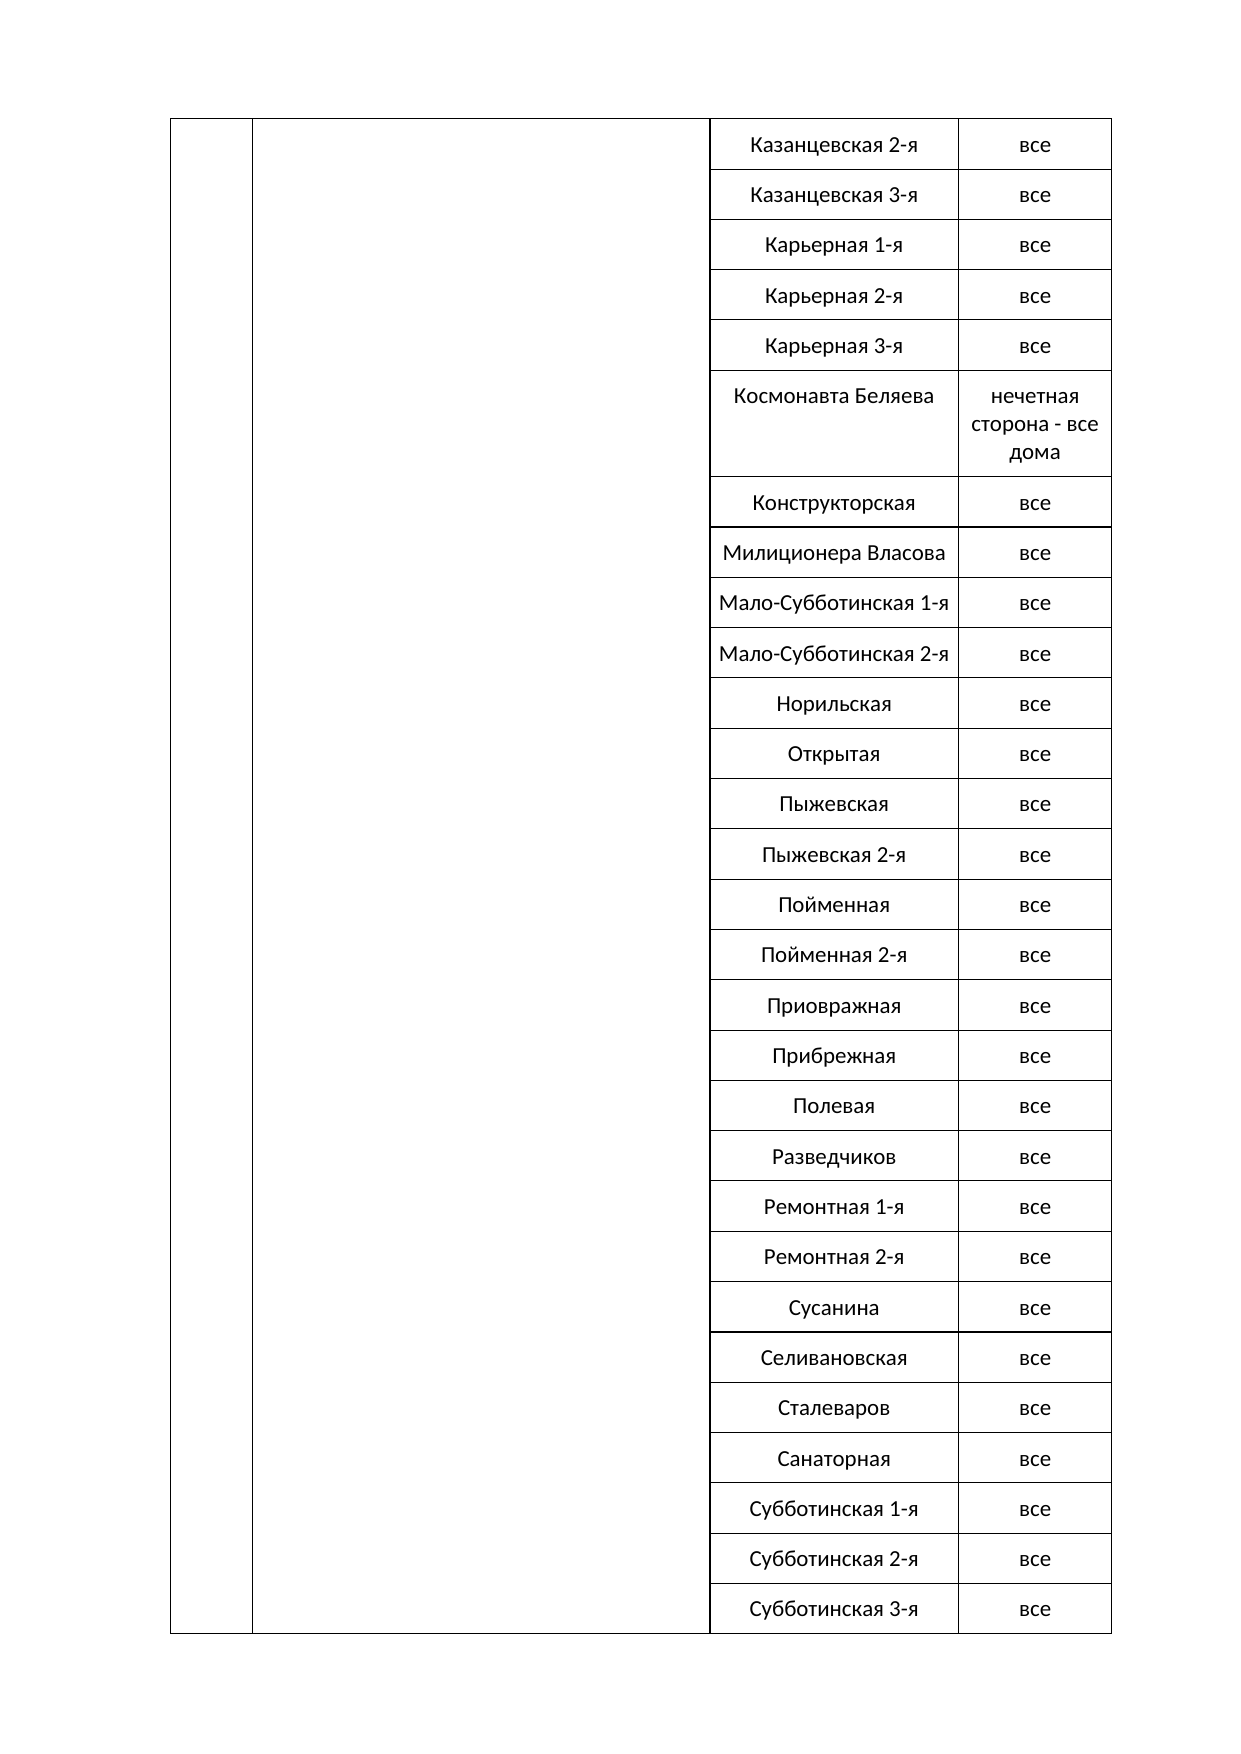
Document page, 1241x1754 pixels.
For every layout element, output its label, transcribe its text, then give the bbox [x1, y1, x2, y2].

table_cell Мало-Субботинская 1-я [711, 578, 958, 627]
table_cell все [959, 628, 1111, 677]
table_cell Мало-Субботинская 2-я [711, 628, 958, 677]
table_cell Конструкторская [711, 477, 958, 526]
table_cell все [959, 119, 1111, 168]
table_cell все [959, 1483, 1111, 1533]
table_cell Казанцевская 2-я [711, 119, 958, 168]
table_cell все [959, 779, 1111, 828]
table_cell все [959, 1584, 1111, 1633]
table_cell Пойменная 2-я [711, 930, 958, 979]
table_cell все [959, 1031, 1111, 1080]
table_cell все [959, 880, 1111, 929]
table_cell Казанцевская 3-я [711, 170, 958, 219]
table_cell Субботинская 2-я [711, 1534, 958, 1583]
table_cell все [959, 220, 1111, 269]
table_cell Прибрежная [711, 1031, 958, 1080]
table_cell все [959, 980, 1111, 1029]
table_cell все [959, 1383, 1111, 1432]
table_cell Ремонтная 1-я [711, 1181, 958, 1231]
table_cell Карьерная 3-я [711, 320, 958, 370]
table_cell все [959, 320, 1111, 370]
table_cell все [959, 1232, 1111, 1281]
table_cell Санаторная [711, 1433, 958, 1482]
table_cell Полевая [711, 1081, 958, 1130]
table_cell Ремонтная 2-я [711, 1232, 958, 1281]
table_cell все [959, 1282, 1111, 1331]
table_cell Приовражная [711, 980, 958, 1029]
table_cell все [959, 829, 1111, 878]
table_cell все [959, 477, 1111, 526]
table_cell Разведчиков [711, 1131, 958, 1180]
table_cell Милиционера Власова [711, 528, 958, 577]
table_cell Сталеваров [711, 1383, 958, 1432]
table_cell все [959, 678, 1111, 728]
table_cell Селивановская [711, 1333, 958, 1382]
table_cell нечетная сторона - все дома [959, 371, 1111, 476]
table_cell все [959, 1081, 1111, 1130]
table_cell все [959, 1534, 1111, 1583]
table_cell все [959, 930, 1111, 979]
table_cell все [959, 270, 1111, 319]
table_cell все [959, 578, 1111, 627]
table_cell Открытая [711, 729, 958, 778]
table_cell Субботинская 3-я [711, 1584, 958, 1633]
table_cell все [959, 1333, 1111, 1382]
table_cell Космонавта Беляева [711, 371, 958, 476]
table_cell Субботинская 1-я [711, 1483, 958, 1533]
table_cell Пыжевская 2-я [711, 829, 958, 878]
table_cell все [959, 528, 1111, 577]
table_cell все [959, 1131, 1111, 1180]
table_cell все [959, 1433, 1111, 1482]
table_cell Сусанина [711, 1282, 958, 1331]
table_cell все [959, 170, 1111, 219]
table_cell Карьерная 2-я [711, 270, 958, 319]
table_cell Пойменная [711, 880, 958, 929]
table_cell Карьерная 1-я [711, 220, 958, 269]
table_cell все [959, 729, 1111, 778]
table_cell Норильская [711, 678, 958, 728]
table_cell Пыжевская [711, 779, 958, 828]
table_cell все [959, 1181, 1111, 1231]
